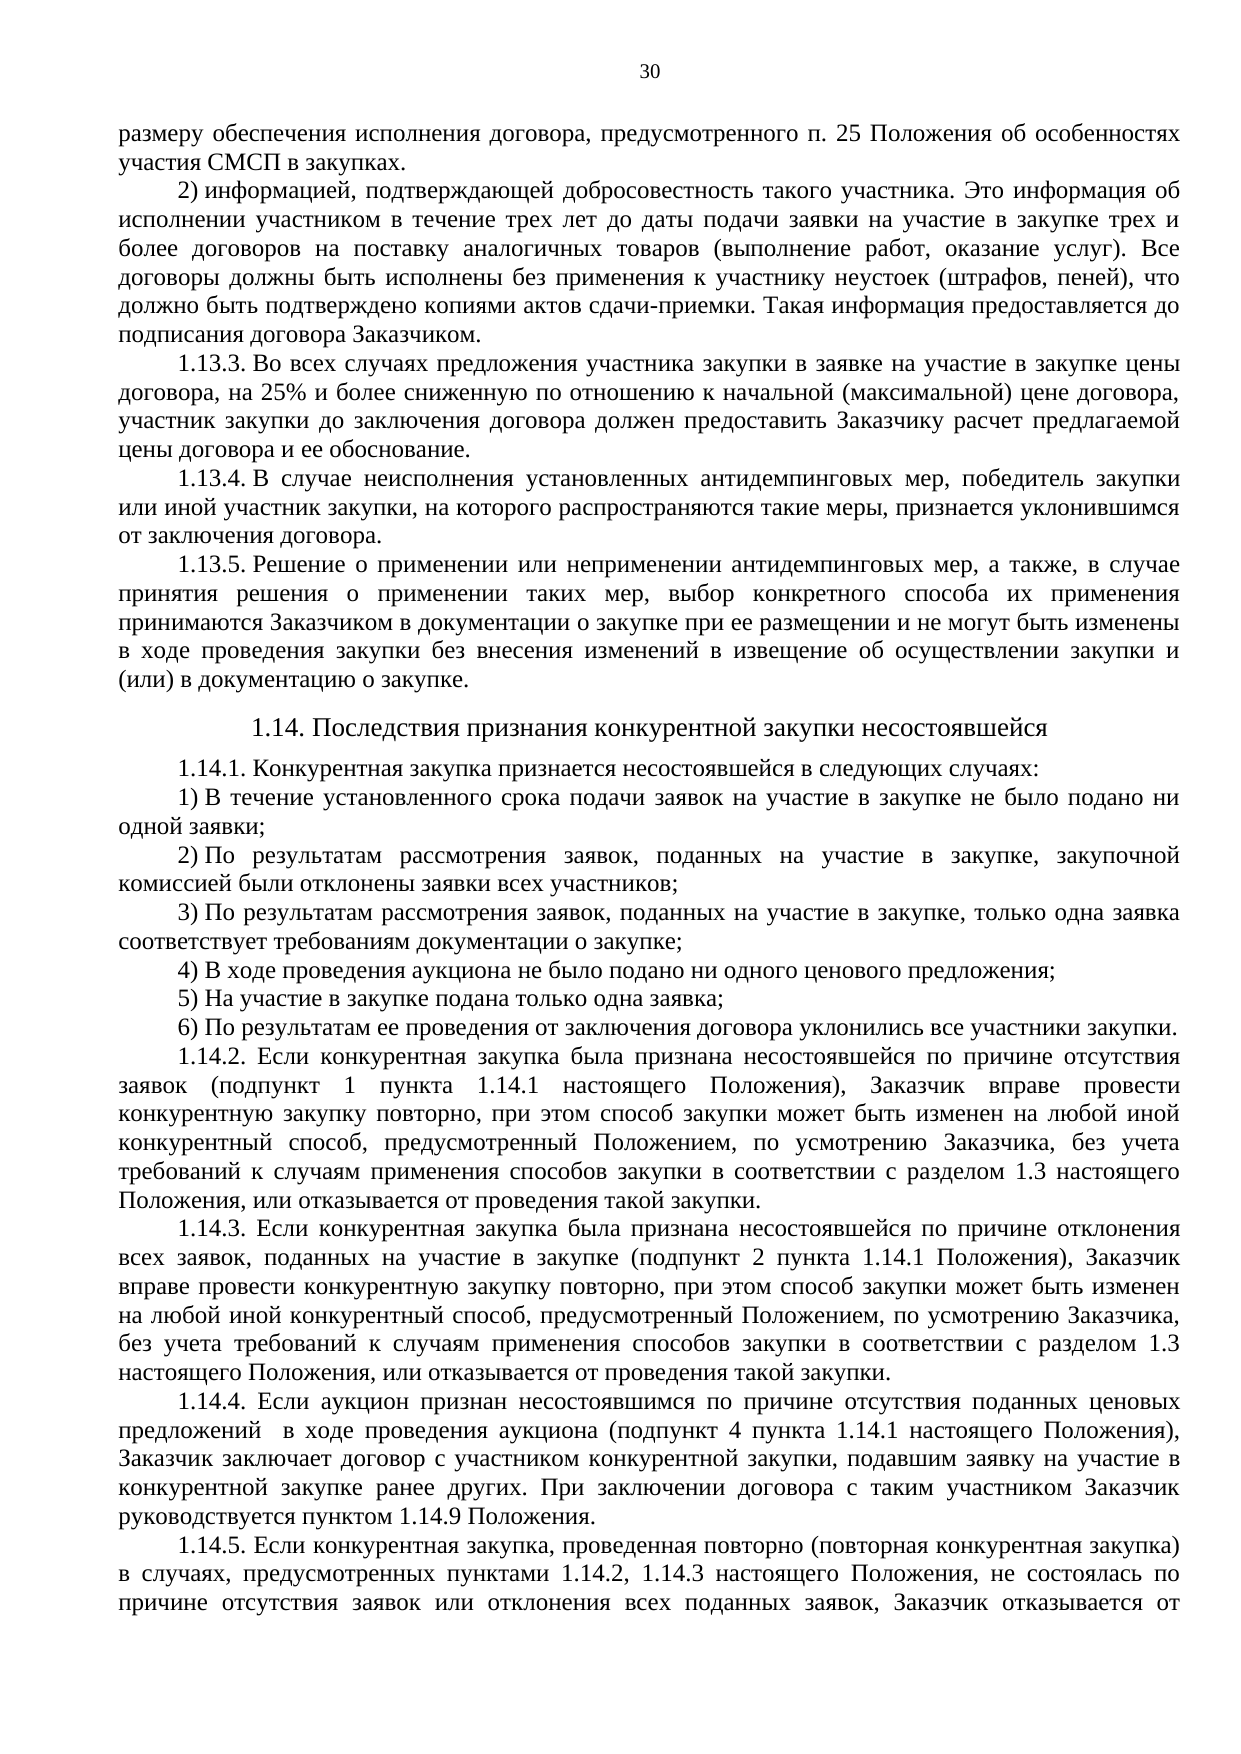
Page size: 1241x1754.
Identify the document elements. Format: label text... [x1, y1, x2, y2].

text 1.14.1. Конкурентная закупка признается несостоявшейся в следующих случаях: [118, 753, 1181, 782]
text 1.13.5. Решение о применении или неприменении антидемпинговых мер, а также, в случае принятия решения о применении таких мер, выбор конкретного способа их применения принимаются Заказчиком в документации о закупке при ее размещении и не могут быть изменены в ходе проведения закупки без внесения изменений в извещение об осуществлении закупки и (или) в документацию о закупке. [118, 549, 1181, 693]
subtitle 1.14. Последствия признания конкурентной закупки несостоявшейся [118, 718, 1181, 741]
text 1) В течение установленного срока подачи заявок на участие в закупке не было подано ни одной заявки; [118, 782, 1181, 840]
text 1.14.4. Если аукцион признан несостоявшимся по причине отсутствия поданных ценовых предложений в ходе проведения аукциона (подпункт 4 пункта 1.14.1 настоящего Положения), Заказчик заключает договор с участником конкурентной закупки, подавшим заявку на участие в конкурентной закупке ранее других. При заключении договора с таким участником Заказчик руководствуется пунктом 1.14.9 Положения. [118, 1386, 1181, 1530]
text 3) По результатам рассмотрения заявок, поданных на участие в закупке, только одна заявка соответствует требованиям документации о закупке; [118, 897, 1181, 955]
text 1.13.3. Во всех случаях предложения участника закупки в заявке на участие в закупке цены договора, на 25% и более сниженную по отношению к начальной (максимальной) цене договора, участник закупки до заключения договора должен предоставить Заказчику расчет предлагаемой цены договора и ее обоснование. [118, 348, 1181, 463]
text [118, 1530, 1181, 1616]
text 1.13.4. В случае неисполнения установленных антидемпинговых мер, победитель закупки или иной участник закупки, на которого распространяются такие меры, признается уклонившимся от заключения договора. [118, 463, 1181, 549]
text 6) По результатам ее проведения от заключения договора уклонились все участники закупки. [118, 1012, 1181, 1041]
text 2) информацией, подтверждающей добросовестность такого участника. Это информация об исполнении участником в течение трех лет до даты подачи заявки на участие в закупке трех и более договоров на поставку аналогичных товаров (выполнение работ, оказание услуг). Все договоры должны быть исполнены без применения к участнику неустоек (штрафов, пеней), что должно быть подтверждено копиями актов сдачи-приемки. Такая информация предоставляется до подписания договора Заказчиком. [118, 176, 1181, 348]
text 5) На участие в закупке подана только одна заявка; [118, 983, 1181, 1012]
text 1.14.2. Если конкурентная закупка была признана несостоявшейся по причине отсутствия заявок (подпункт 1 пункта 1.14.1 настоящего Положения), Заказчик вправе провести конкурентную закупку повторно, при этом способ закупки может быть изменен на любой иной конкурентный способ, предусмотренный Положением, по усмотрению Заказчика, без учета требований к случаям применения способов закупки в соответствии с разделом 1.3 настоящего Положения, или отказывается от проведения такой закупки. [118, 1041, 1181, 1213]
text 4) В ходе проведения аукциона не было подано ни одного ценового предложения; [118, 955, 1181, 983]
text 1.14.3. Если конкурентная закупка была признана несостоявшейся по причине отклонения всех заявок, поданных на участие в закупке (подпункт 2 пункта 1.14.1 Положения), Заказчик вправе провести конкурентную закупку повторно, при этом способ закупки может быть изменен на любой иной конкурентный способ, предусмотренный Положением, по усмотрению Заказчика, без учета требований к случаям применения способов закупки в соответствии с разделом 1.3 настоящего Положения, или отказывается от проведения такой закупки. [118, 1213, 1181, 1386]
text 2) По результатам рассмотрения заявок, поданных на участие в закупке, закупочной комиссией были отклонены заявки всех участников; [118, 840, 1181, 897]
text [118, 118, 1181, 176]
